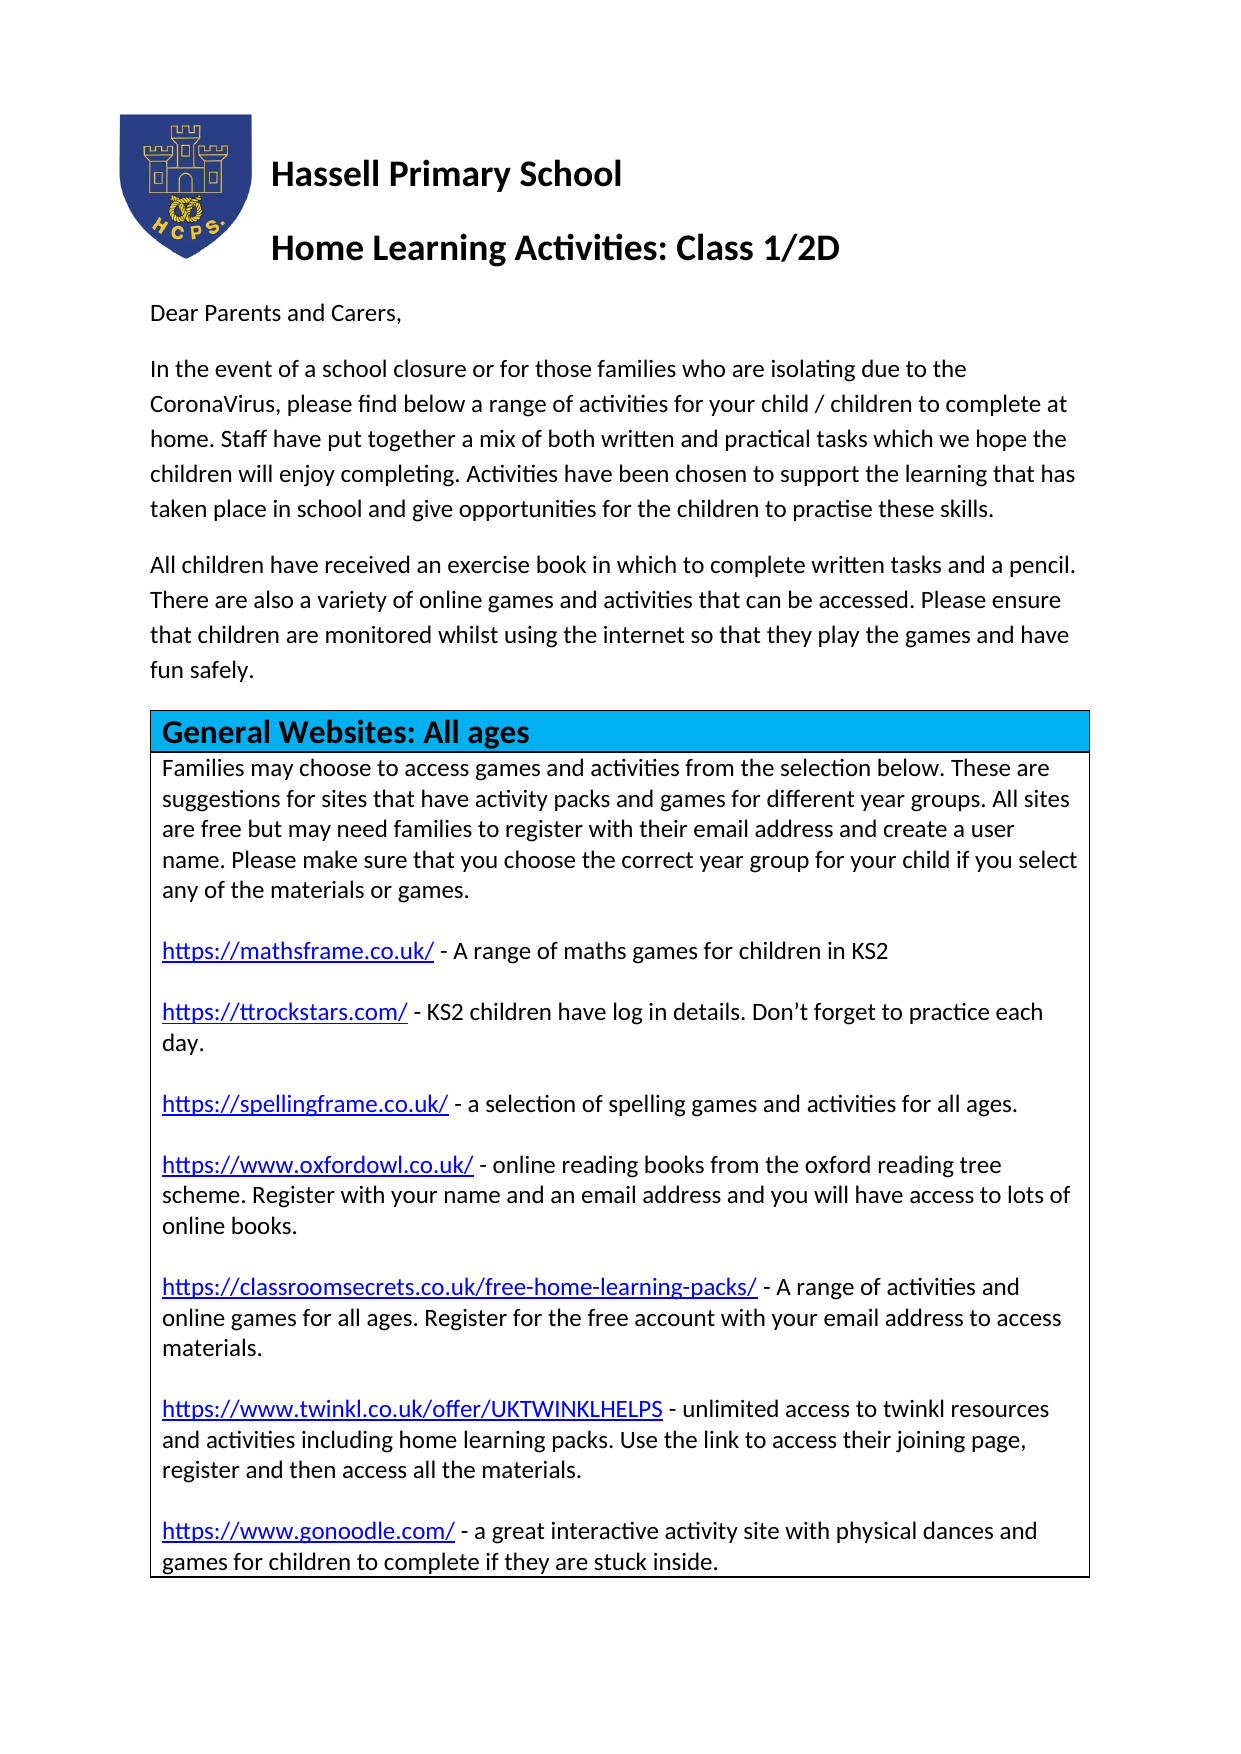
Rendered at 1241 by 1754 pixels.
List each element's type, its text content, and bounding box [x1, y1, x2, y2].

table_header General Websites: All ages [151, 711, 1089, 751]
text Hassell Primary School [252, 150, 1090, 196]
text In the event of a school closure or for those families who are isolating due to the CoronaVirus, please find below a range of activities for your child / children to complete at home. Staff have put together a mix of both written and practical tasks which we hope the children will enjoy completing. Activities have been chosen to support the learning that has taken place in school and give opportunities for the children to practise these skills. [150, 353, 1090, 523]
text Dear Parents and Carers, [150, 297, 1090, 328]
text All children have received an exercise book in which to complete written tasks and a pencil. There are also a variety of online games and activities that can be accessed. Please ensure that children are monitored whilst using the internet so that they play the games and have fun safely. [150, 549, 1090, 684]
text Home Learning Activities: Class 1/2D [150, 223, 1090, 269]
picture [114, 108, 252, 258]
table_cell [151, 753, 1089, 1576]
